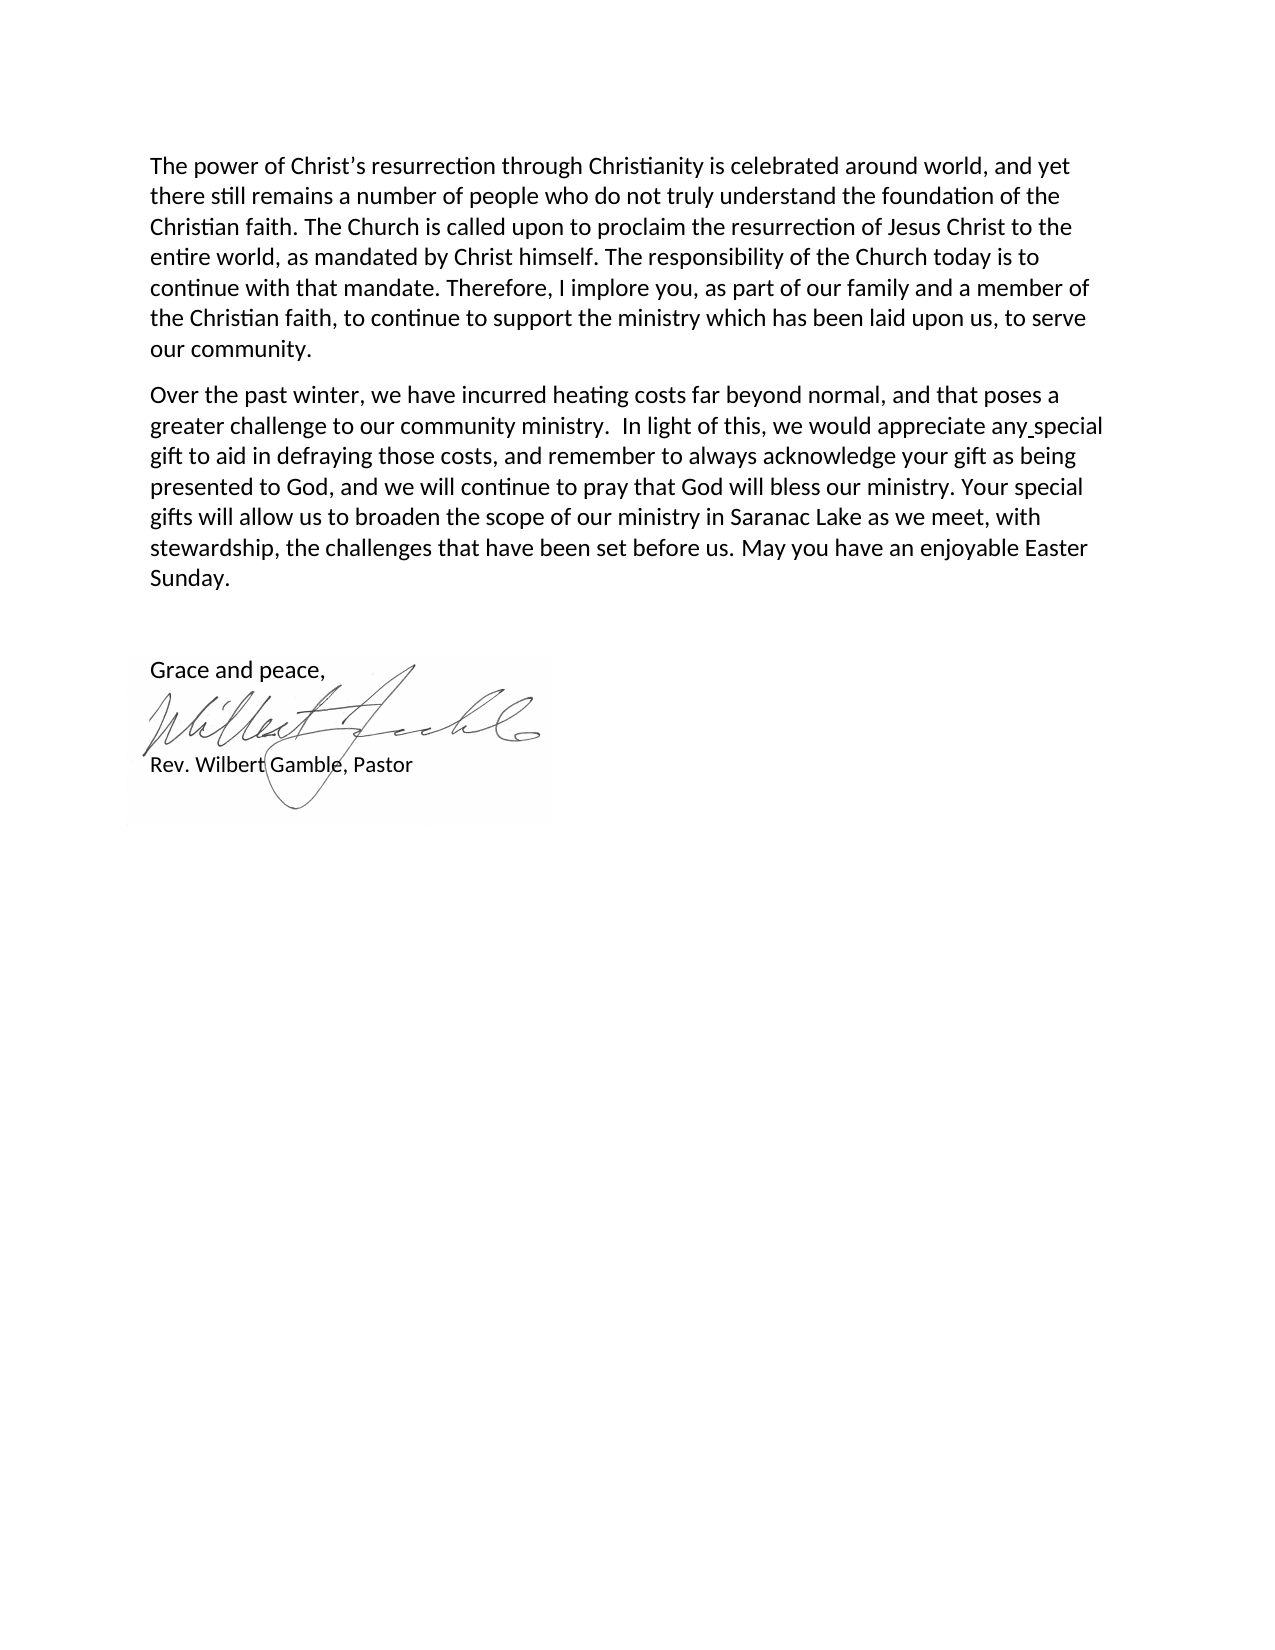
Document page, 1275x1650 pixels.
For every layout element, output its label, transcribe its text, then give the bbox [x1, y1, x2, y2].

text Over the past winter, we have incurred heating costs far beyond normal, and that poses a greater challenge to our community ministry. In light of this, we would appreciate any special gift to aid in defraying those costs, and remember to always acknowledge your gift as being presented to God, and we will continue to pray that God will bless our ministry. Your special gifts will allow us to broaden the scope of our ministry in Saranac Lake as we meet, with stewardship, the challenges that have been set before us. May you have an enjoyable Easter Sunday. [150, 379, 1125, 593]
picture [127, 655, 553, 825]
text The power of Christ’s resurrection through Christianity is celebrated around world, and yet there still remains a number of people who do not truly understand the foundation of the Christian faith. The Church is called upon to proclaim the resurrection of Jesus Christ to the entire world, as mandated by Christ himself. The responsibility of the Church today is to continue with that mandate. Therefore, I implore you, as part of our family and a member of the Christian faith, to continue to support the ministry which has been laid upon us, to serve our community. [150, 150, 1125, 364]
text Grace and peace, [150, 655, 1125, 685]
text Rev. Wilbert Gamble, Pastor [150, 750, 1125, 778]
